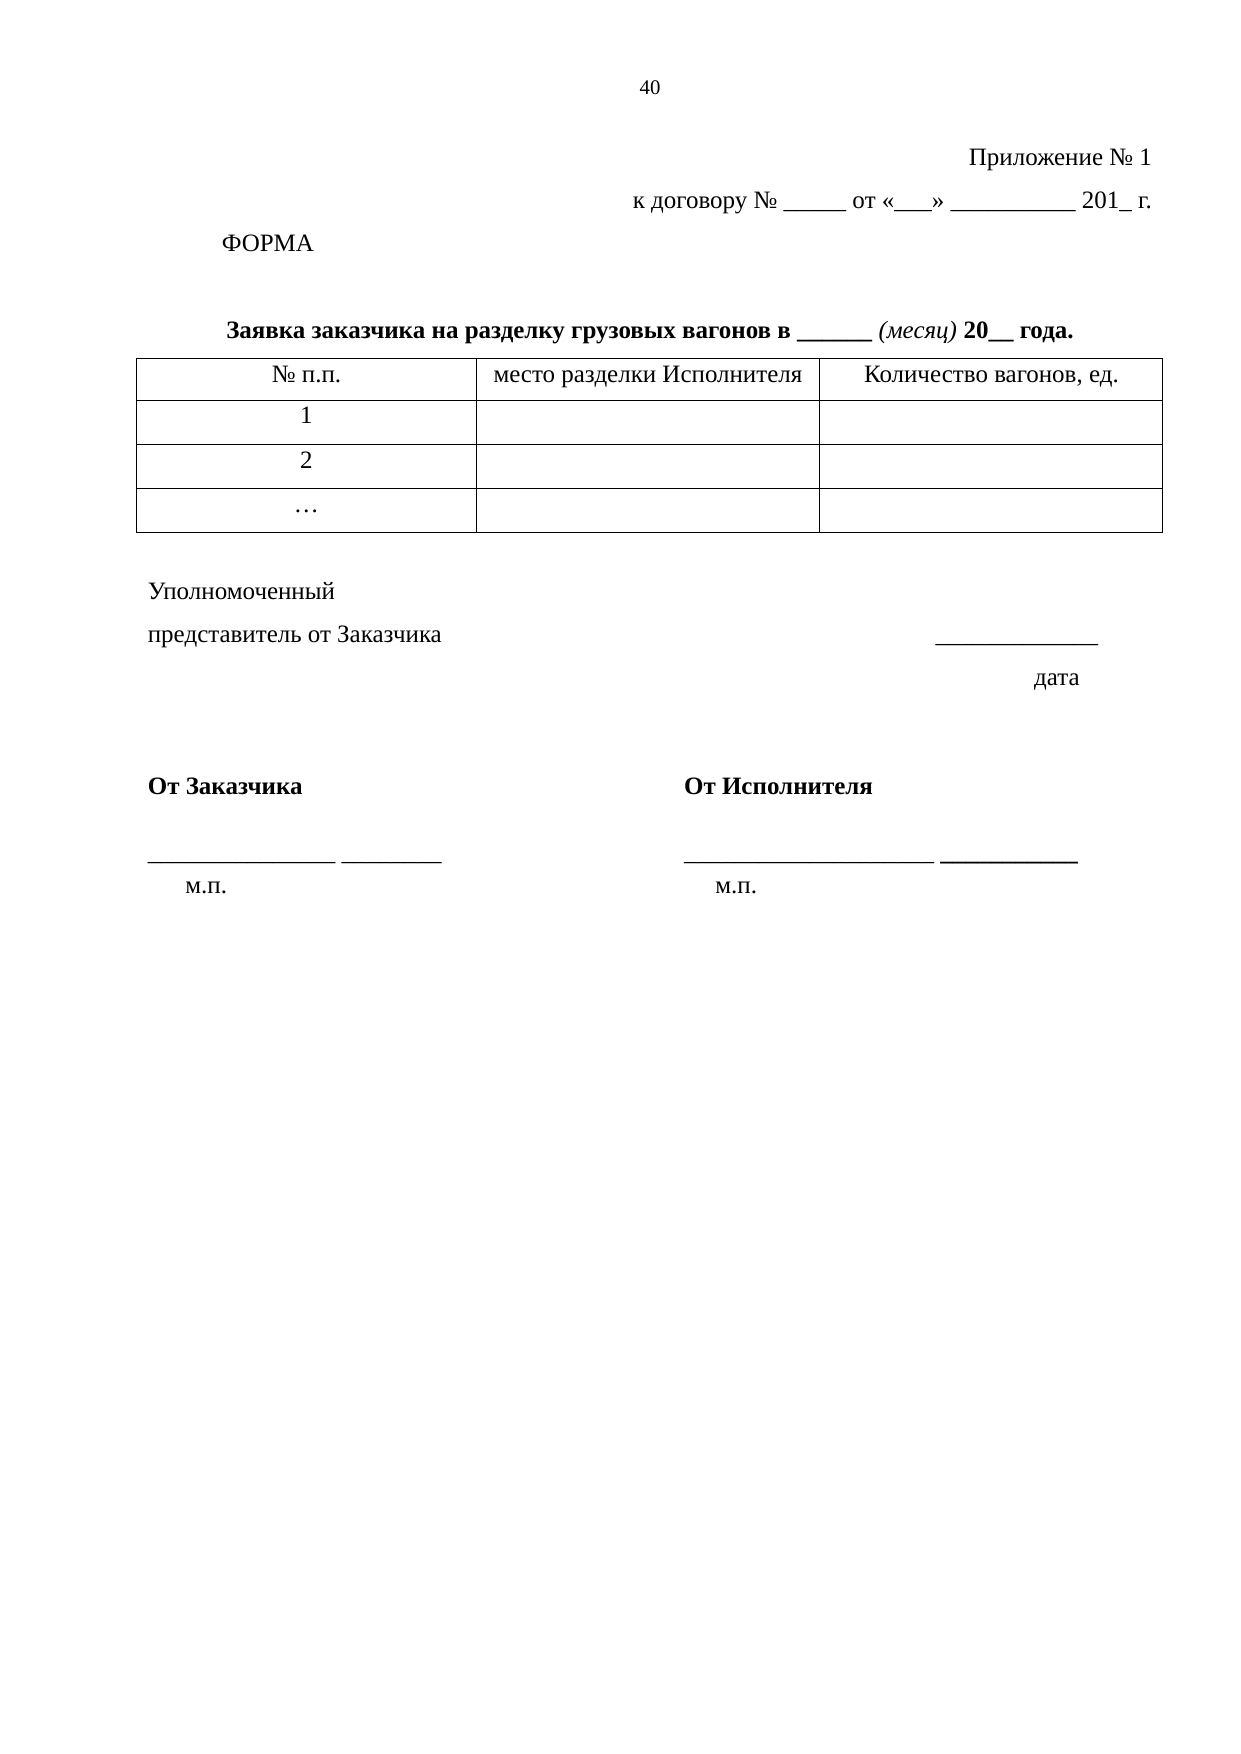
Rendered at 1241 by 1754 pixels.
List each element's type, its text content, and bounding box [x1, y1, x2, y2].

text к договору № _____ от «___» __________ 201_ г. [148, 185, 1152, 214]
text Уполномоченный [148, 576, 1152, 605]
table_cell 2 [137, 445, 476, 488]
table_header Количество вагонов, ед. [820, 359, 1162, 399]
table_header От Заказчика _______________ ________ м.п. [136, 705, 673, 903]
text ФОРМА [148, 228, 1152, 257]
text Приложение № 1 [148, 142, 1152, 171]
text дата [148, 662, 1152, 691]
table_header место разделки Исполнителя [477, 359, 819, 399]
table_header От Исполнителя ____________________ ___________ м.п. [673, 705, 1216, 903]
text представитель от Заказчика _____________ [148, 619, 1152, 648]
table_cell … [137, 489, 476, 532]
table_cell [820, 401, 1162, 444]
table_cell [477, 489, 819, 532]
table_cell [820, 489, 1162, 532]
table_cell 1 [137, 401, 476, 444]
table_header № п.п. [137, 359, 476, 399]
table_cell [477, 401, 819, 444]
table_cell [820, 445, 1162, 488]
table_cell [477, 445, 819, 488]
text Заявка заказчика на разделку грузовых вагонов в ______ (месяц) 20__ года. [148, 315, 1152, 343]
